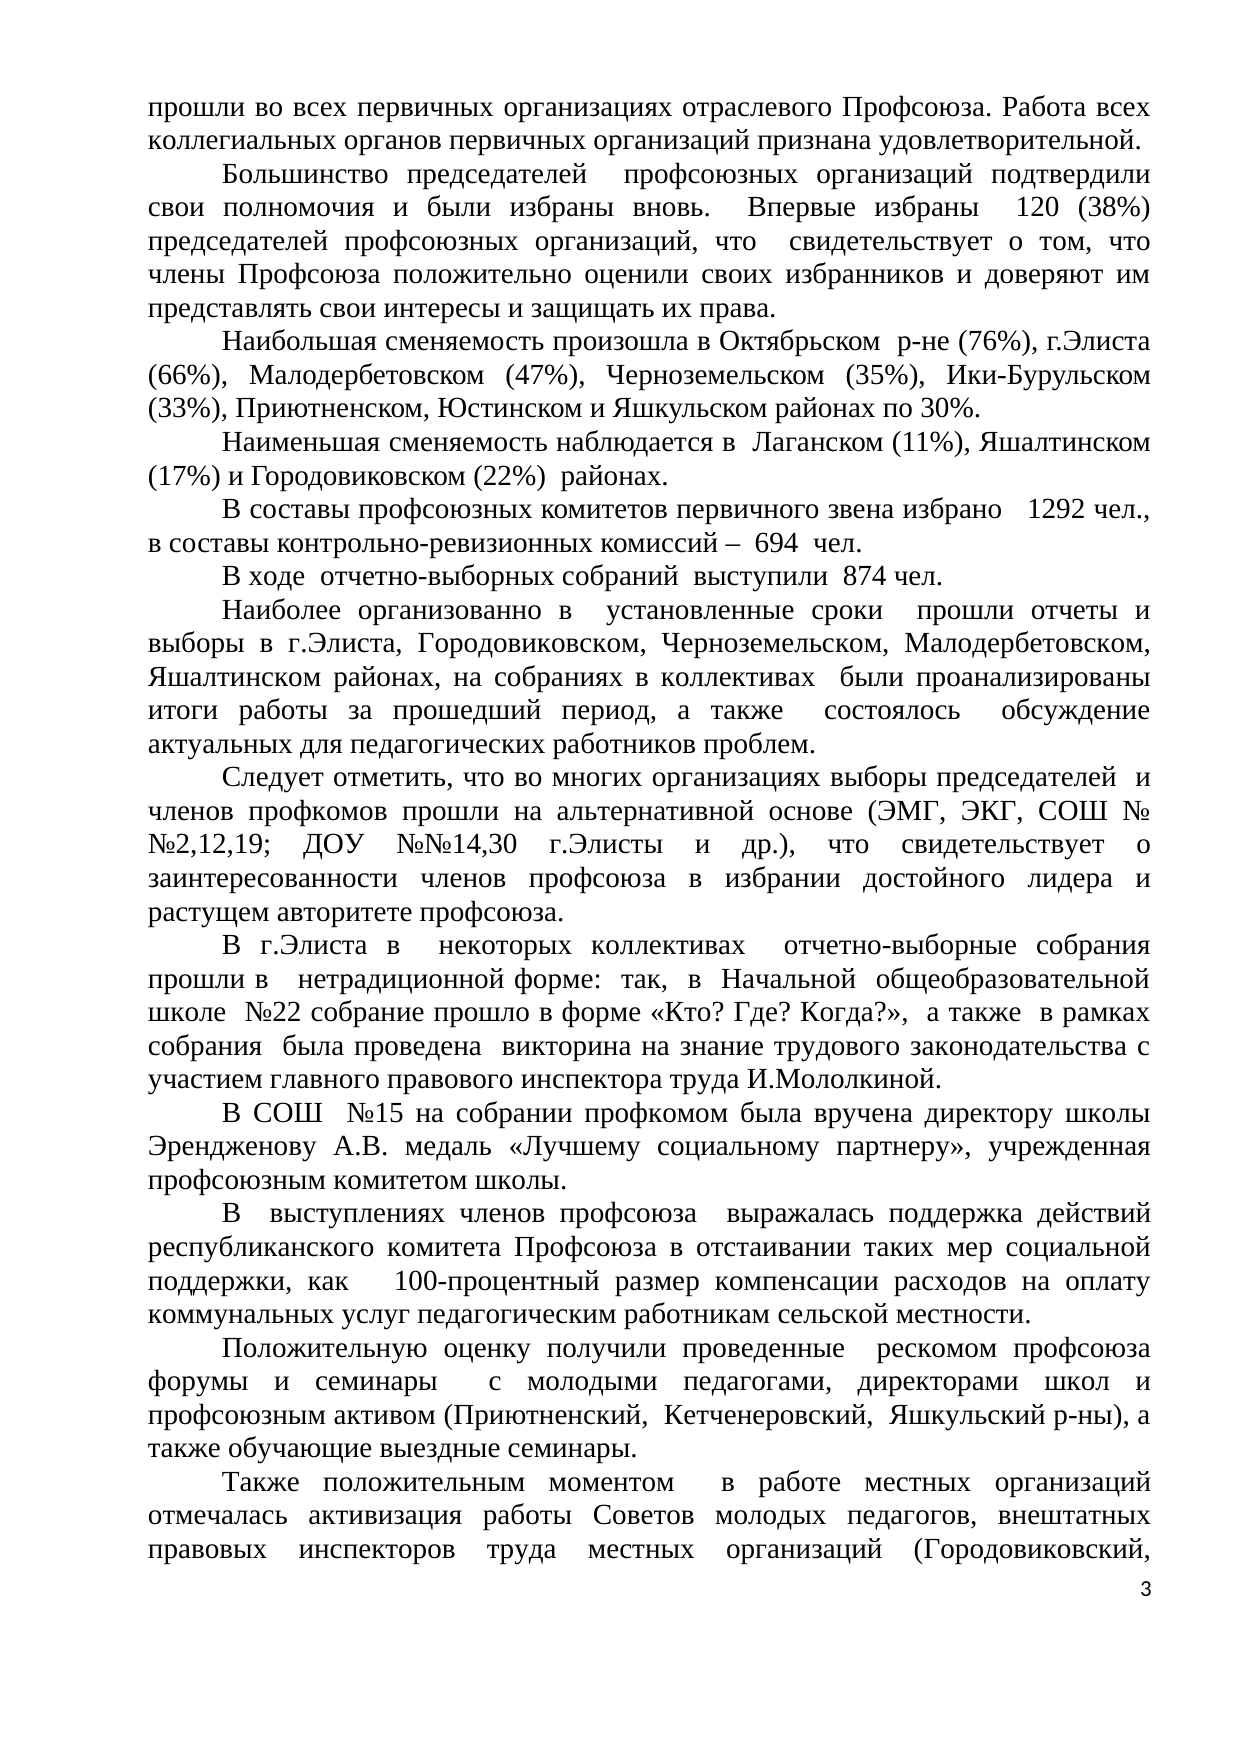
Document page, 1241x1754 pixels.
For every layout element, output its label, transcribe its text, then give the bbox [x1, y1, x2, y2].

text Следует отметить, что во многих организациях выборы председателей и членов профкомов прошли на альтернативной основе (ЭМГ, ЭКГ, СОШ №№2,12,19; ДОУ №№14,30 г.Элисты и др.), что свидетельствует о заинтересованности членов профсоюза в избрании достойного лидера и растущем авторитете профсоюза. [148, 759, 1152, 927]
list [148, 89, 1152, 156]
text В выступлениях членов профсоюза выражалась поддержка действий республиканского комитета Профсоюза в отстаивании таких мер социальной поддержки, как 100-процентный размер компенсации расходов на оплату коммунальных услуг педагогическим работникам сельской местности. [148, 1196, 1152, 1330]
text В СОШ №15 на собрании профкомом была вручена директору школы Эрендженову А.В. медаль «Лучшему социальному партнеру», учрежденная профсоюзным комитетом школы. [148, 1095, 1152, 1196]
text В г.Элиста в некоторых коллективах отчетно-выборные собрания прошли в нетрадиционной форме: так, в Начальной общеобразовательной школе №22 собрание прошло в форме «Кто? Где? Когда?», а также в рамках собрания была проведена викторина на знание трудового законодательства с участием главного правового инспектора труда И.Мололкиной. [148, 927, 1152, 1095]
text Положительную оценку получили проведенные рескомом профсоюза форумы и семинары с молодыми педагогами, директорами школ и профсоюзным активом (Приютненский, Кетченеровский, Яшкульский р-ны), а также обучающие выездные семинары. [148, 1330, 1152, 1464]
text Наибольшая сменяемость произошла в Октябрьском р-не (76%), г.Элиста (66%), Малодербетовском (47%), Черноземельском (35%), Ики-Бурульском (33%), Приютненском, Юстинском и Яшкульском районах по 30%. [148, 323, 1152, 424]
text Наименьшая сменяемость наблюдается в Лаганском (11%), Яшалтинском (17%) и Городовиковском (22%) районах. [148, 424, 1152, 491]
text Большинство председателей профсоюзных организаций подтвердили свои полномочия и были избраны вновь. Впервые избраны 120 (38%) председателей профсоюзных организаций, что свидетельствует о том, что члены Профсоюза положительно оценили своих избранников и доверяют им представлять свои интересы и защищать их права. [148, 156, 1152, 323]
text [148, 1464, 1152, 1564]
text В ходе отчетно-выборных собраний выступили 874 чел. [148, 558, 1152, 592]
text В составы профсоюзных комитетов первичного звена избрано 1292 чел., в составы контрольно-ревизионных комиссий – 694 чел. [148, 491, 1152, 558]
text Наиболее организованно в установленные сроки прошли отчеты и выборы в г.Элиста, Городовиковском, Черноземельском, Малодербетовском, Яшалтинском районах, на собраниях в коллективах были проанализированы итоги работы за прошедший период, а также состоялось обсуждение актуальных для педагогических работников проблем. [148, 592, 1152, 759]
